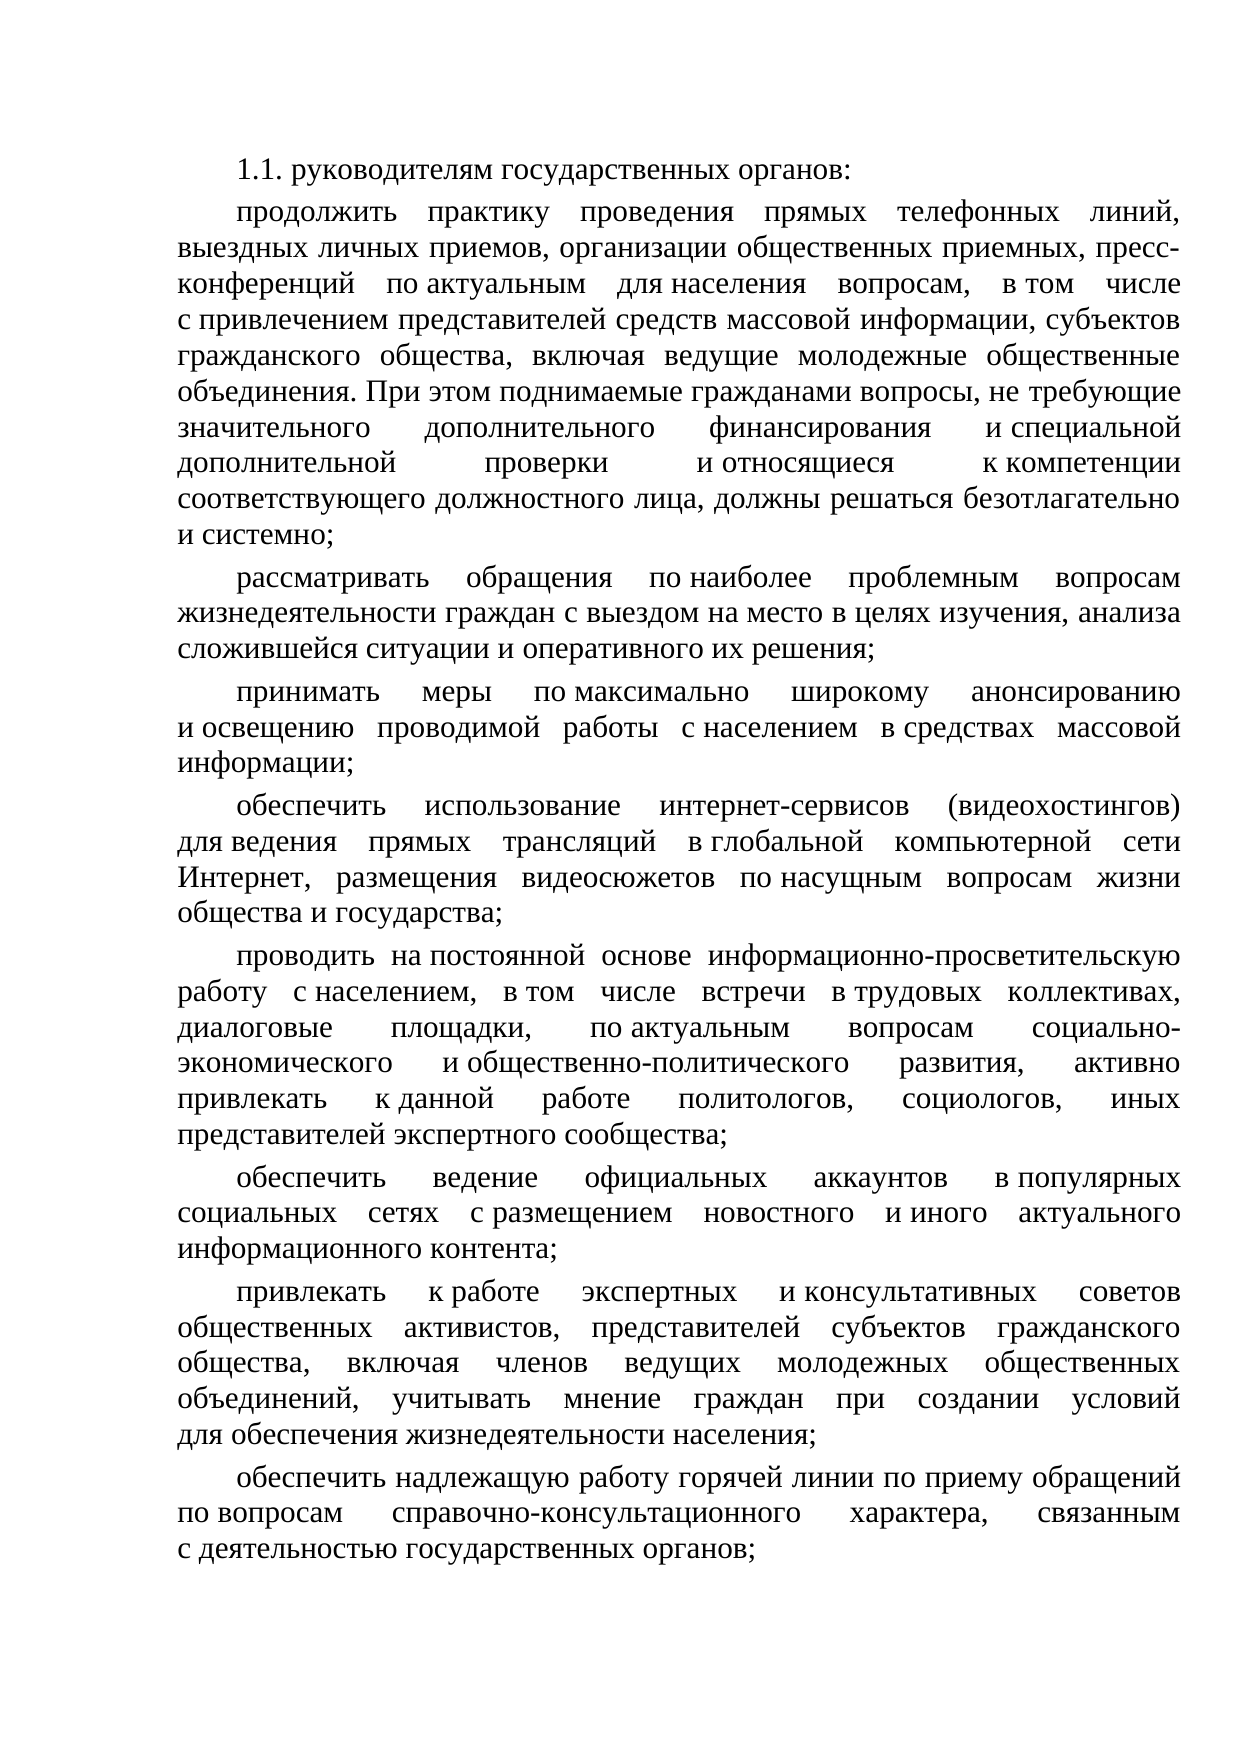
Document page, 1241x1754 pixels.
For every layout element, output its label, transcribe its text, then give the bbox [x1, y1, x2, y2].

text обеспечить ведение официальных аккаунтов в популярных социальных сетях с размещением новостного и иного актуального информационного контента; [177, 1158, 1181, 1266]
text проводить на постоянной основе информационно-просветительскую работу с населением, в том числе встречи в трудовых коллективах, диалоговые площадки, по актуальным вопросам социально-экономического и общественно-политического развития, активно привлекать к данной работе политологов, социологов, иных представителей экспертного сообщества; [177, 936, 1181, 1152]
text привлекать к работе экспертных и консультативных советов общественных активистов, представителей субъектов гражданского общества, включая членов ведущих молодежных общественных объединений, учитывать мнение граждан при создании условий для обеспечения жизнедеятельности населения; [177, 1272, 1181, 1452]
text обеспечить надлежащую работу горячей линии по приему обращений по вопросам справочно-консультационного характера, связанным с деятельностью государственных органов; [177, 1458, 1181, 1566]
text 1.1. руководителям государственных органов: [177, 150, 1181, 186]
text продолжить практику проведения прямых телефонных линий, выездных личных приемов, организации общественных приемных, пресс-конференций по актуальным для населения вопросам, в том числе с привлечением представителей средств массовой информации, субъектов гражданского общества, включая ведущие молодежные общественные объединения. При этом поднимаемые гражданами вопросы, не требующие значительного дополнительного финансирования и специальной дополнительной проверки и относящиеся к компетенции соответствующего должностного лица, должны решаться безотлагательно и системно; [177, 192, 1181, 552]
text обеспечить использование интернет-сервисов (видеохостингов) для ведения прямых трансляций в глобальной компьютерной сети Интернет, размещения видеосюжетов по насущным вопросам жизни общества и государства; [177, 786, 1181, 930]
text принимать меры по максимально широкому анонсированию и освещению проводимой работы с населением в средствах массовой информации; [177, 672, 1181, 780]
text рассматривать обращения по наиболее проблемным вопросам жизнедеятельности граждан с выездом на место в целях изучения, анализа сложившейся ситуации и оперативного их решения; [177, 558, 1181, 666]
